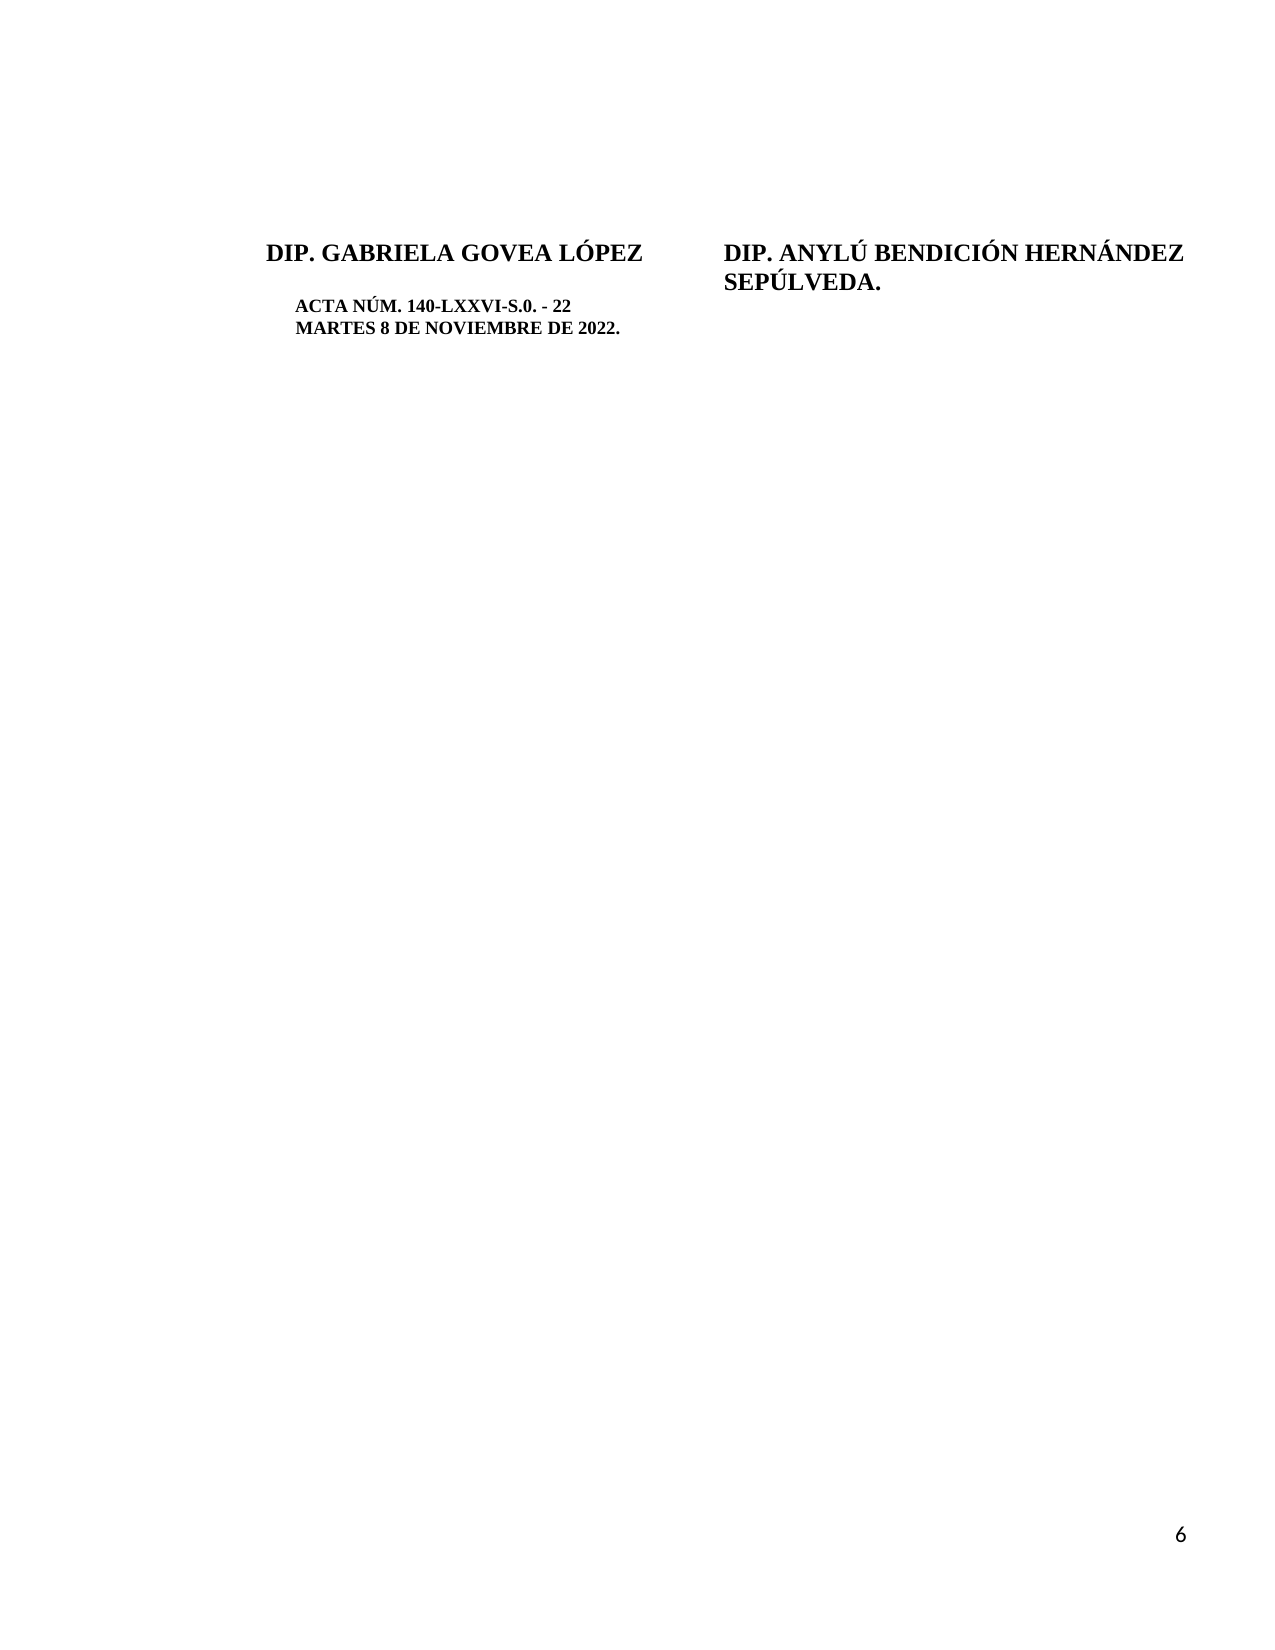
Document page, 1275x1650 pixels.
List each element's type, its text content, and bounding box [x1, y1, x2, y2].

text MARTES 8 DE NOVIEMBRE DE 2022. [295, 317, 1186, 338]
text DIP. GABRIELA GOVEA LÓPEZ DIP. ANYLÚ BENDICIÓN HERNÁNDEZ SEPÚLVEDA. [266, 238, 1186, 295]
text ACTA NÚM. 140-LXXVI-S.0. - 22 [295, 295, 1186, 317]
